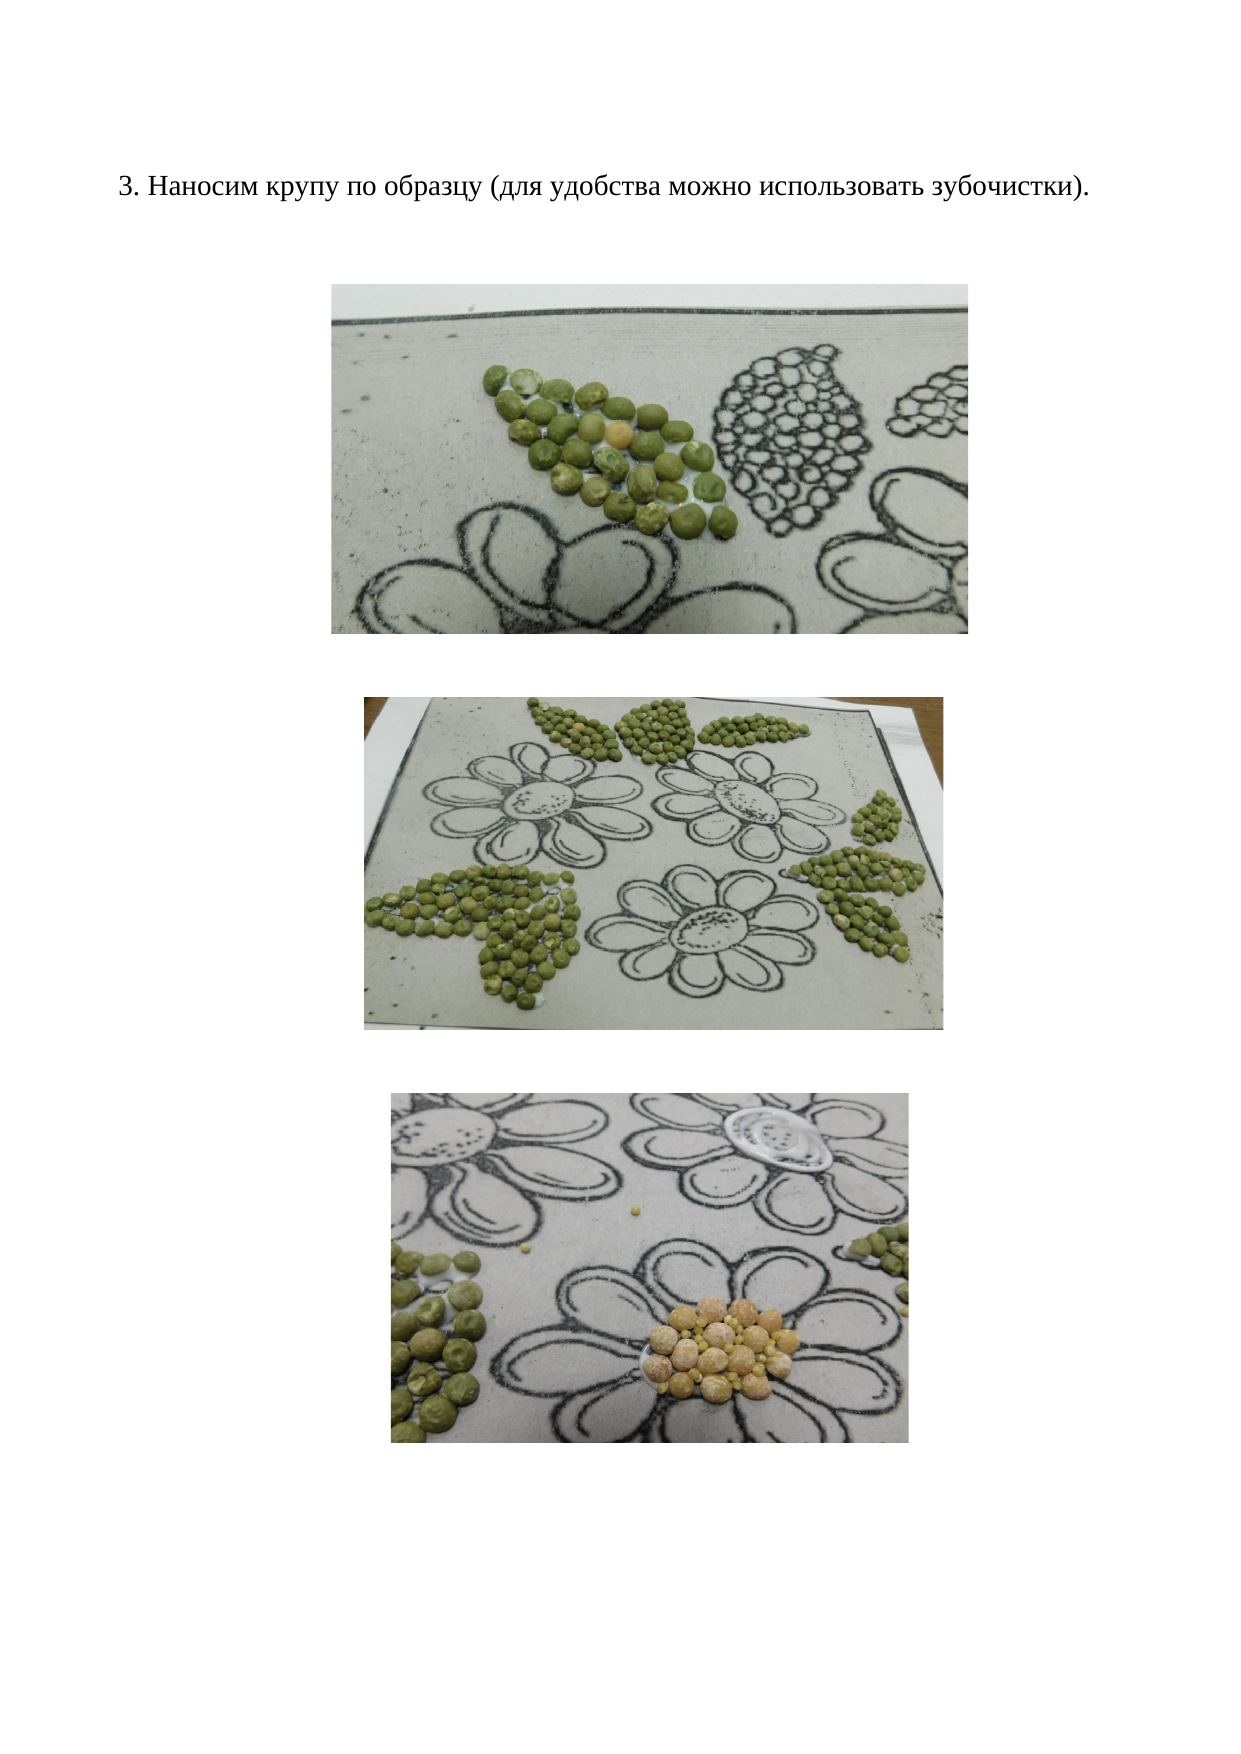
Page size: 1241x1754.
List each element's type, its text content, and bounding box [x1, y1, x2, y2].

picture [390, 1093, 909, 1443]
picture [364, 697, 944, 1030]
picture [331, 284, 969, 634]
text 3. Наносим крупу по образцу (для удобства можно использовать зубочистки). [118, 168, 1181, 202]
